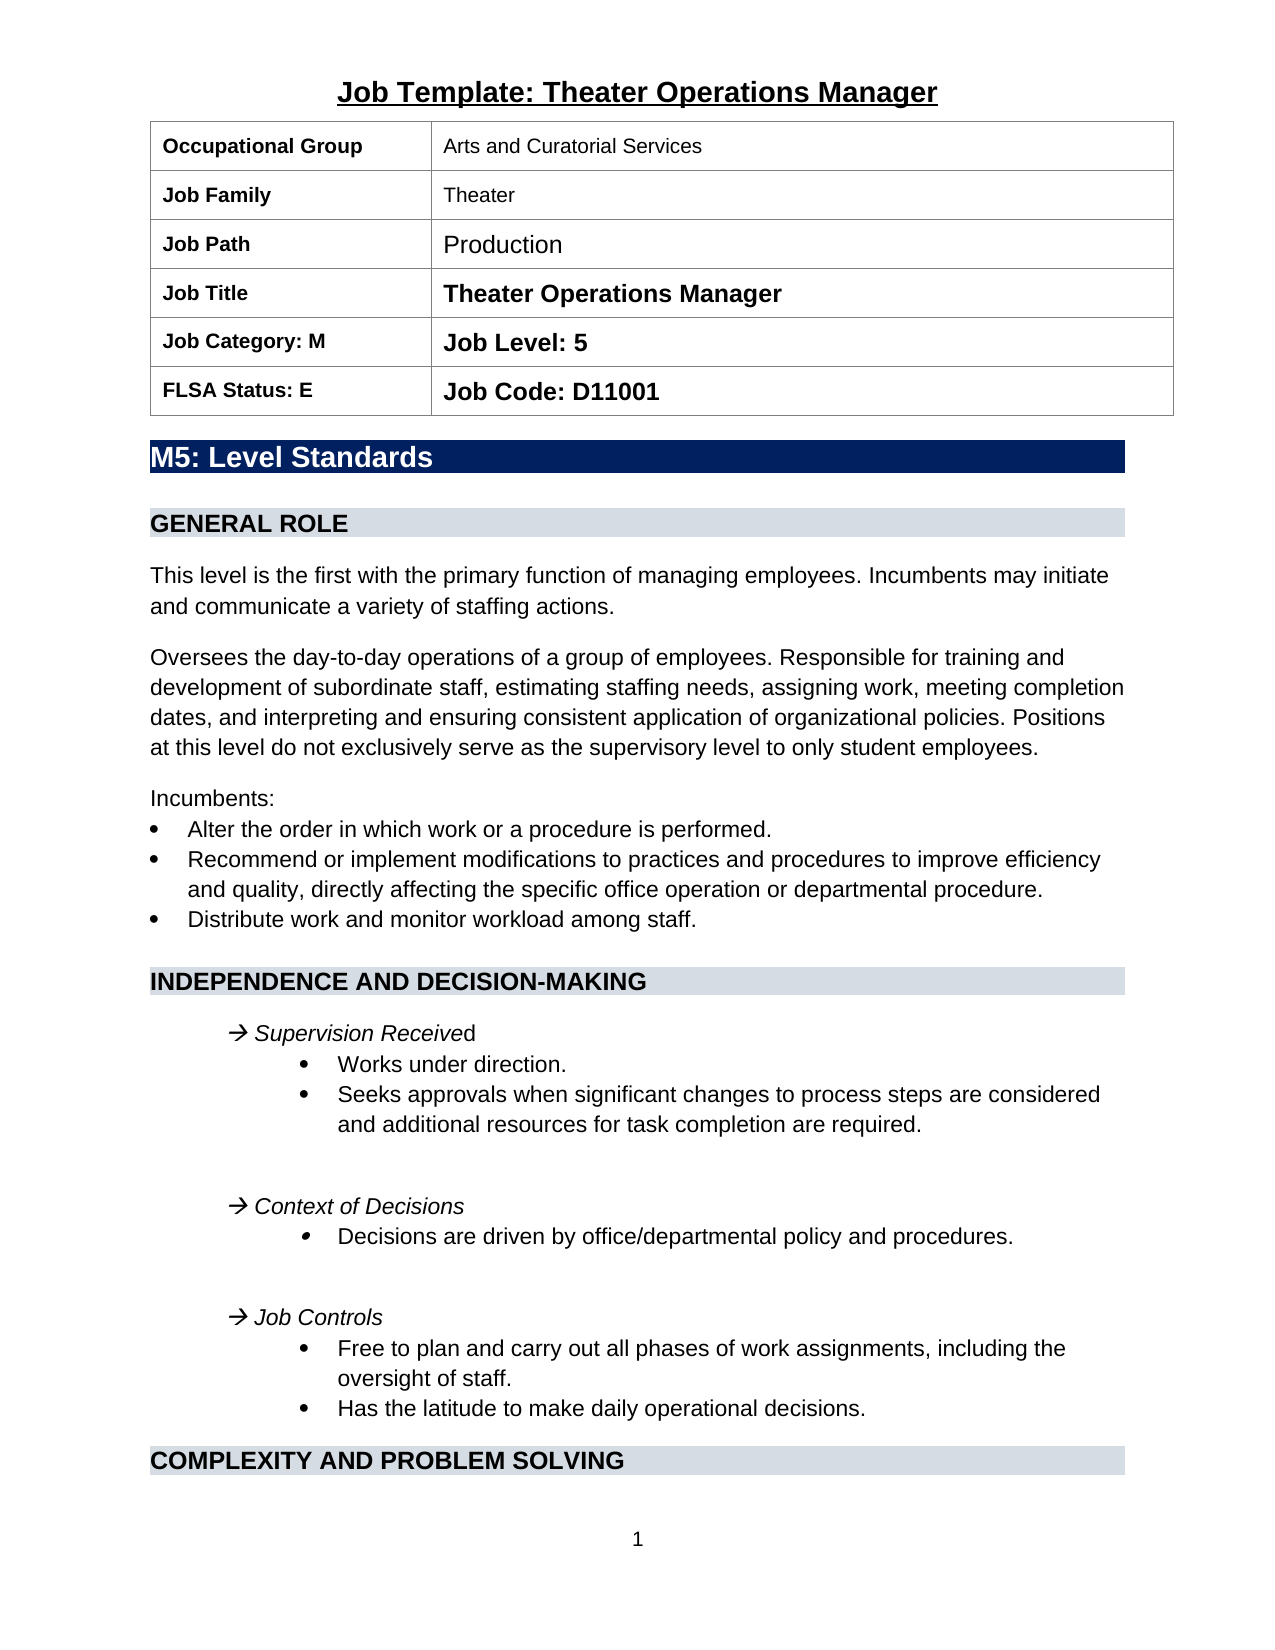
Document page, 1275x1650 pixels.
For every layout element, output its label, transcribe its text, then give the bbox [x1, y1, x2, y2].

text GENERAL ROLE [150, 508, 1125, 537]
text Job Controls [150, 1304, 1125, 1331]
list Free to plan and carry out all phases of work assignments, including the oversight of staff. [300, 1334, 1125, 1391]
text Incumbents: [150, 785, 1125, 812]
text Supervision Received [225, 1020, 1125, 1047]
text INDEPENDENCE AND DECISION-MAKING [150, 967, 1125, 995]
list Decisions are driven by office/departmental policy and procedures. [300, 1223, 1125, 1249]
list Seeks approvals when significant changes to process steps are considered and additional resources for task completion are required. [300, 1081, 1125, 1137]
list Has the latitude to make daily operational decisions. [300, 1395, 1125, 1421]
text This level is the first with the primary function of managing employees. Incumbents may initiate and communicate a variety of staffing actions. [150, 562, 1125, 619]
text Context of Decisions [150, 1193, 1125, 1219]
text M5: Level Standards [150, 440, 1125, 473]
text Oversees the day-to-day operations of a group of employees. Responsible for training and development of subordinate staff, estimating staffing needs, assigning work, meeting completion dates, and interpreting and ensuring consistent application of organizational policies. Positions at this level do not exclusively serve as the supervisory level to only student employees. [150, 644, 1125, 761]
list Recommend or implement modifications to practices and procedures to improve efficiency and quality, directly affecting the specific office operation or departmental procedure. [150, 846, 1125, 902]
list Distribute work and monitor workload among staff. [150, 906, 1125, 932]
text COMPLEXITY AND PROBLEM SOLVING [150, 1446, 1125, 1475]
list Alter the order in which work or a procedure is performed. [150, 816, 1125, 842]
list Works under direction. [300, 1051, 1125, 1077]
